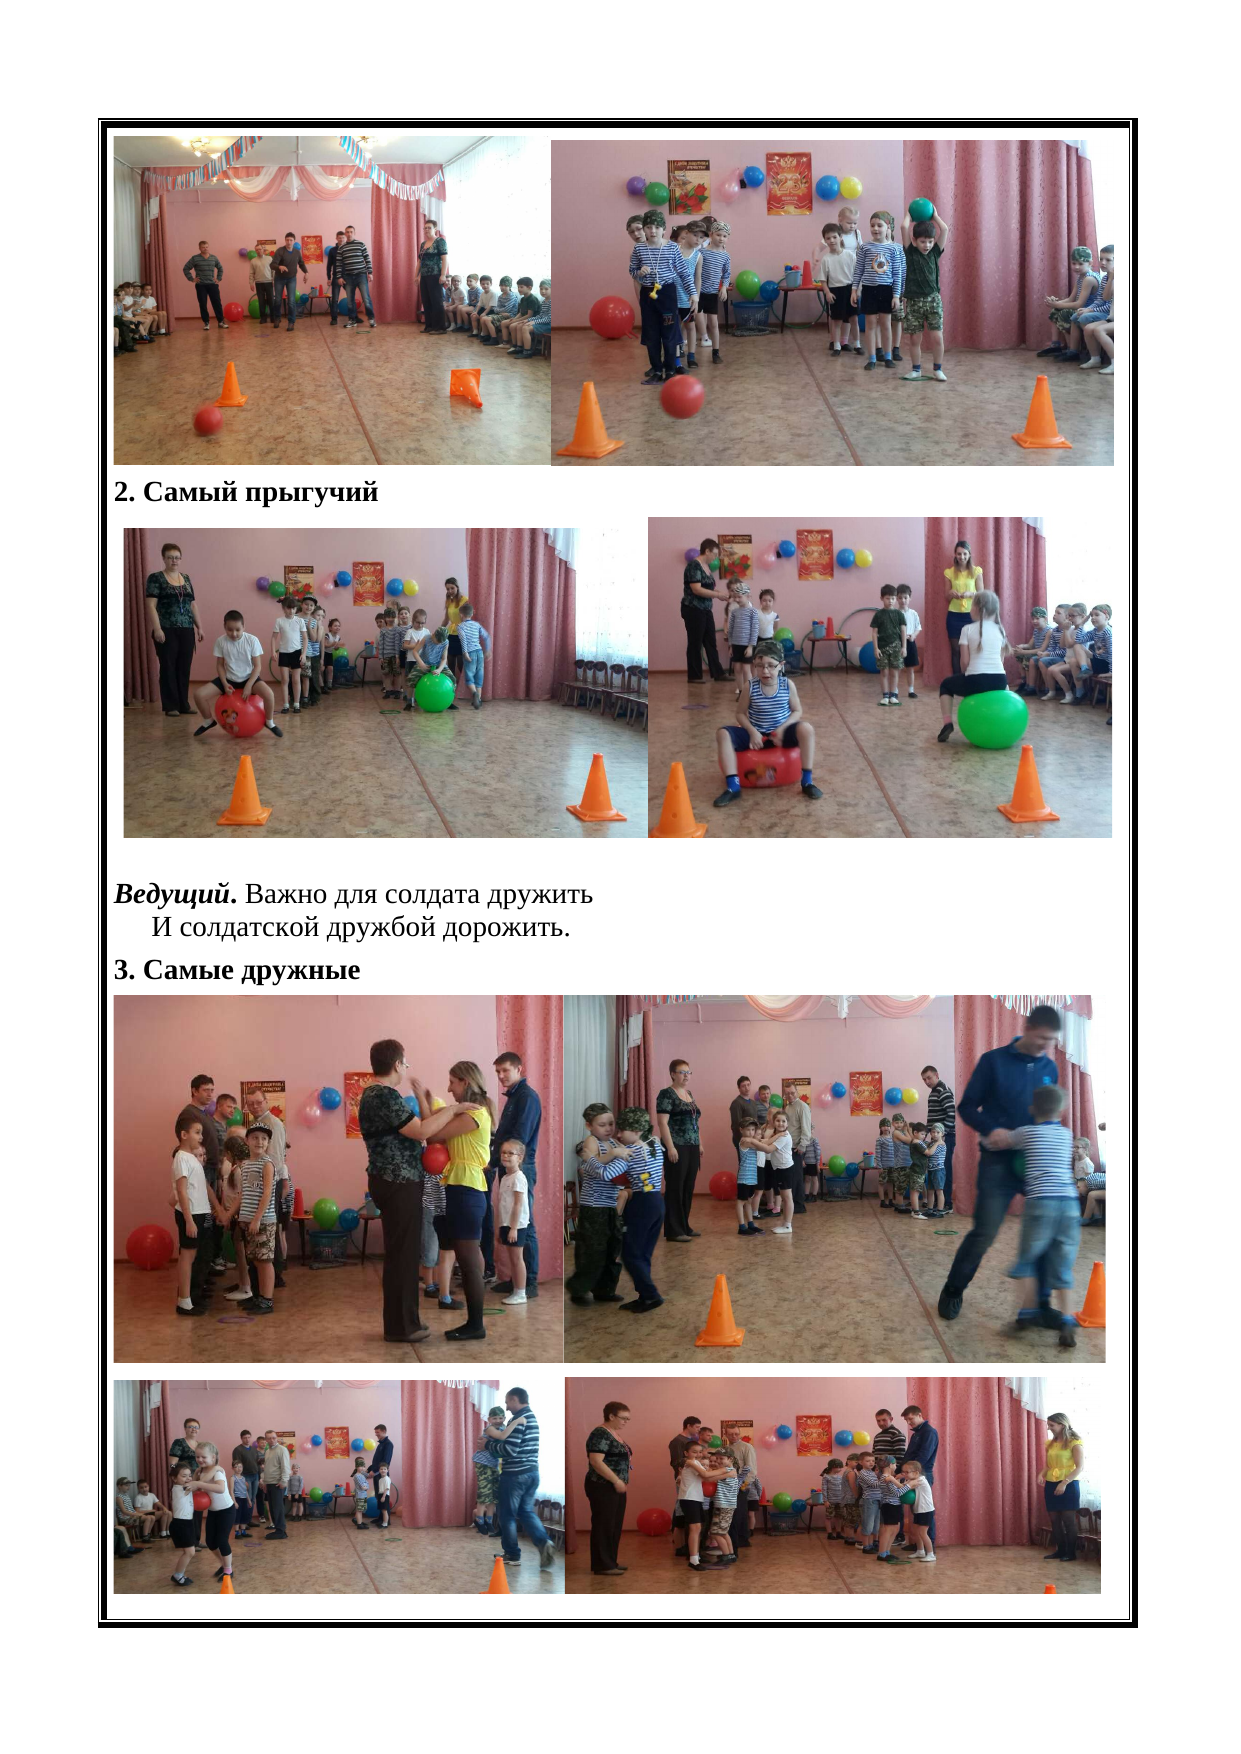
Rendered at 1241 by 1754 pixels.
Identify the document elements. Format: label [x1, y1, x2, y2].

picture [113, 1377, 1101, 1594]
picture [113, 995, 1106, 1363]
table_header [107, 128, 1129, 1618]
picture [123, 517, 1113, 838]
picture [113, 136, 1114, 466]
